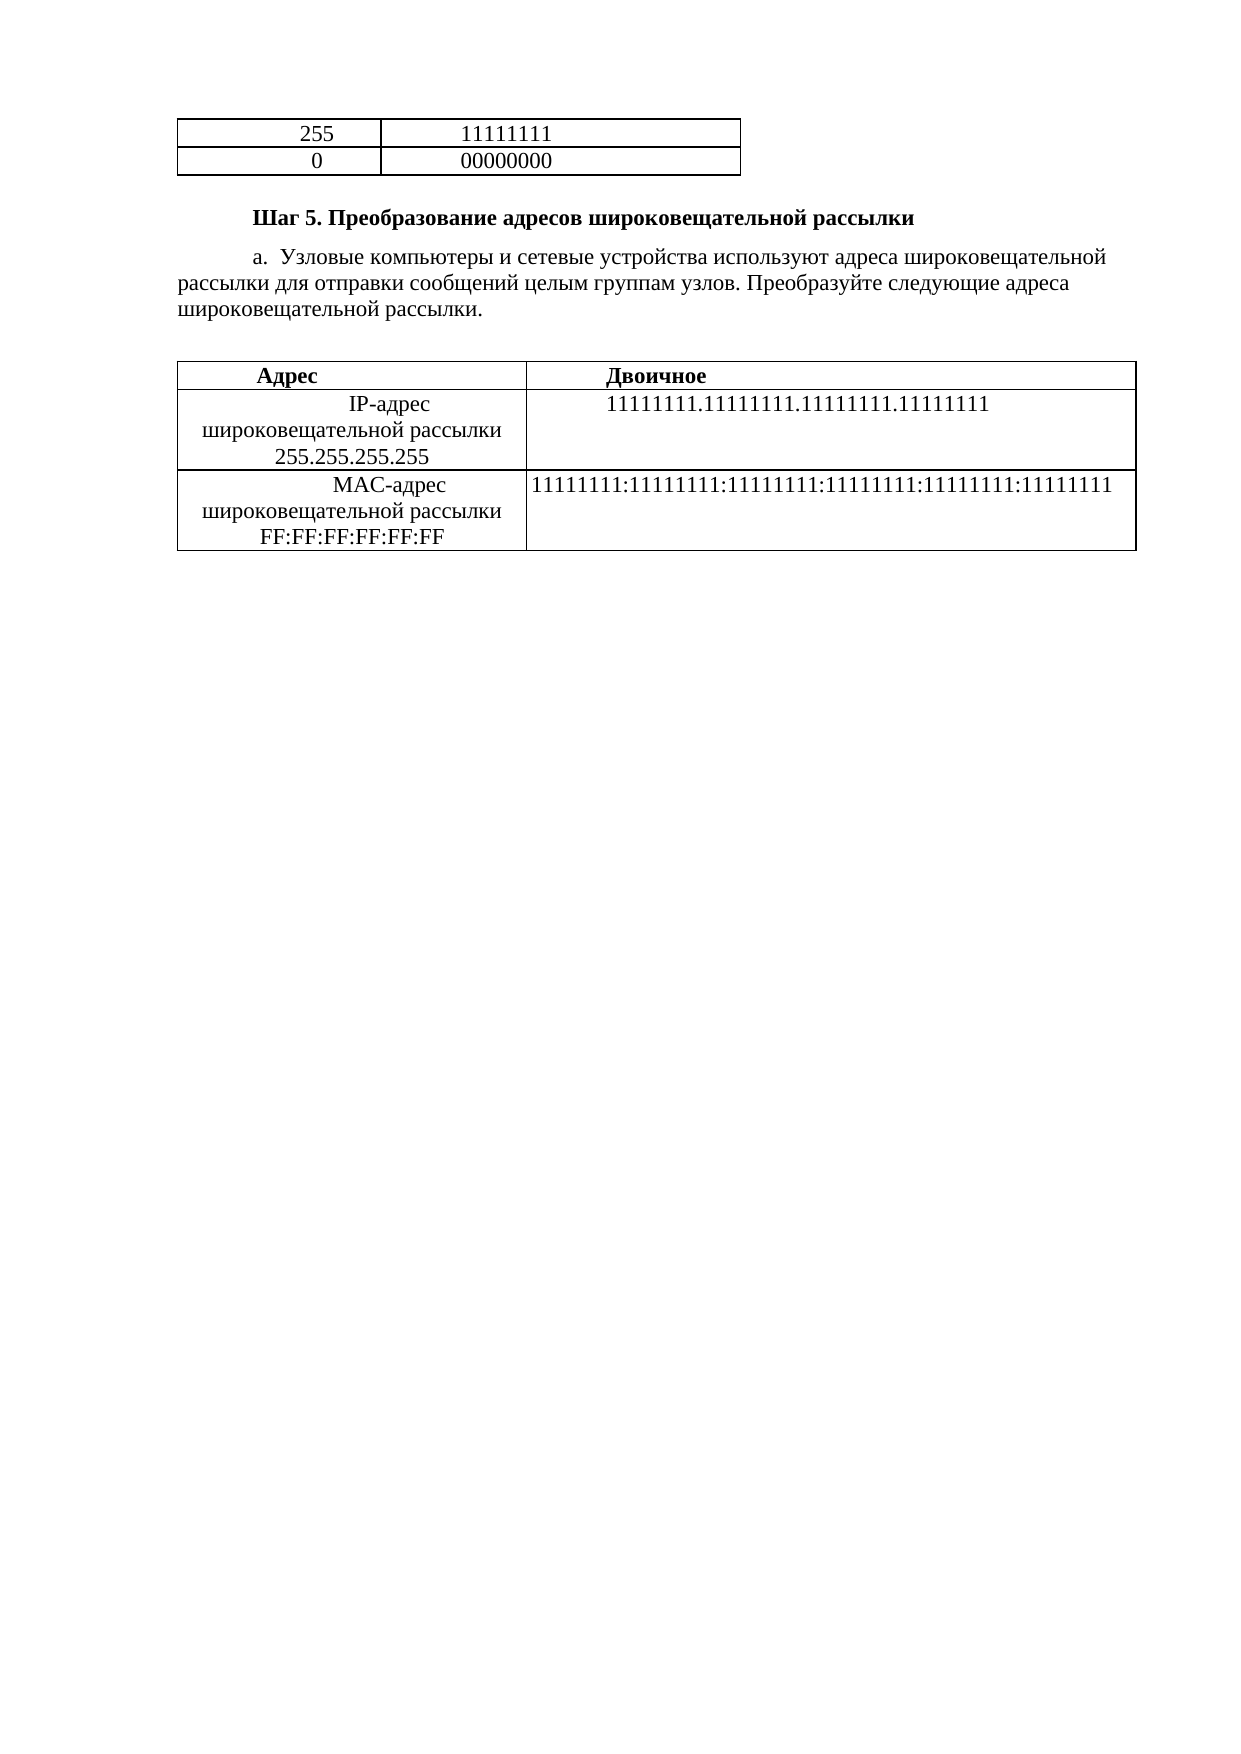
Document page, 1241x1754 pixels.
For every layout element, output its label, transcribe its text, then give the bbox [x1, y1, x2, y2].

table_header Двоичное [527, 362, 1135, 388]
table_cell MAC-адрес широковещательной рассылки FF:FF:FF:FF:FF:FF [178, 471, 526, 550]
table_cell 255 [178, 120, 380, 146]
text а. Узловые компьютеры и сетевые устройства используют адреса широковещательной рассылки для отправки сообщений целым группам узлов. Преобразуйте следующие адреса широковещательной рассылки. [177, 243, 1152, 322]
table_cell 11111111 [382, 120, 740, 146]
table_cell 0 [178, 148, 380, 174]
table_cell 11111111.11111111.11111111.11111111 [527, 390, 1135, 469]
table_header Адрес [178, 362, 526, 388]
text Шаг 5. Преобразование адресов широковещательной рассылки [177, 204, 1152, 231]
table_cell 11111111:11111111:11111111:11111111:11111111:11111111 [527, 471, 1135, 550]
table_cell IP-адрес широковещательной рассылки 255.255.255.255 [178, 390, 526, 469]
table_cell 00000000 [382, 148, 740, 174]
